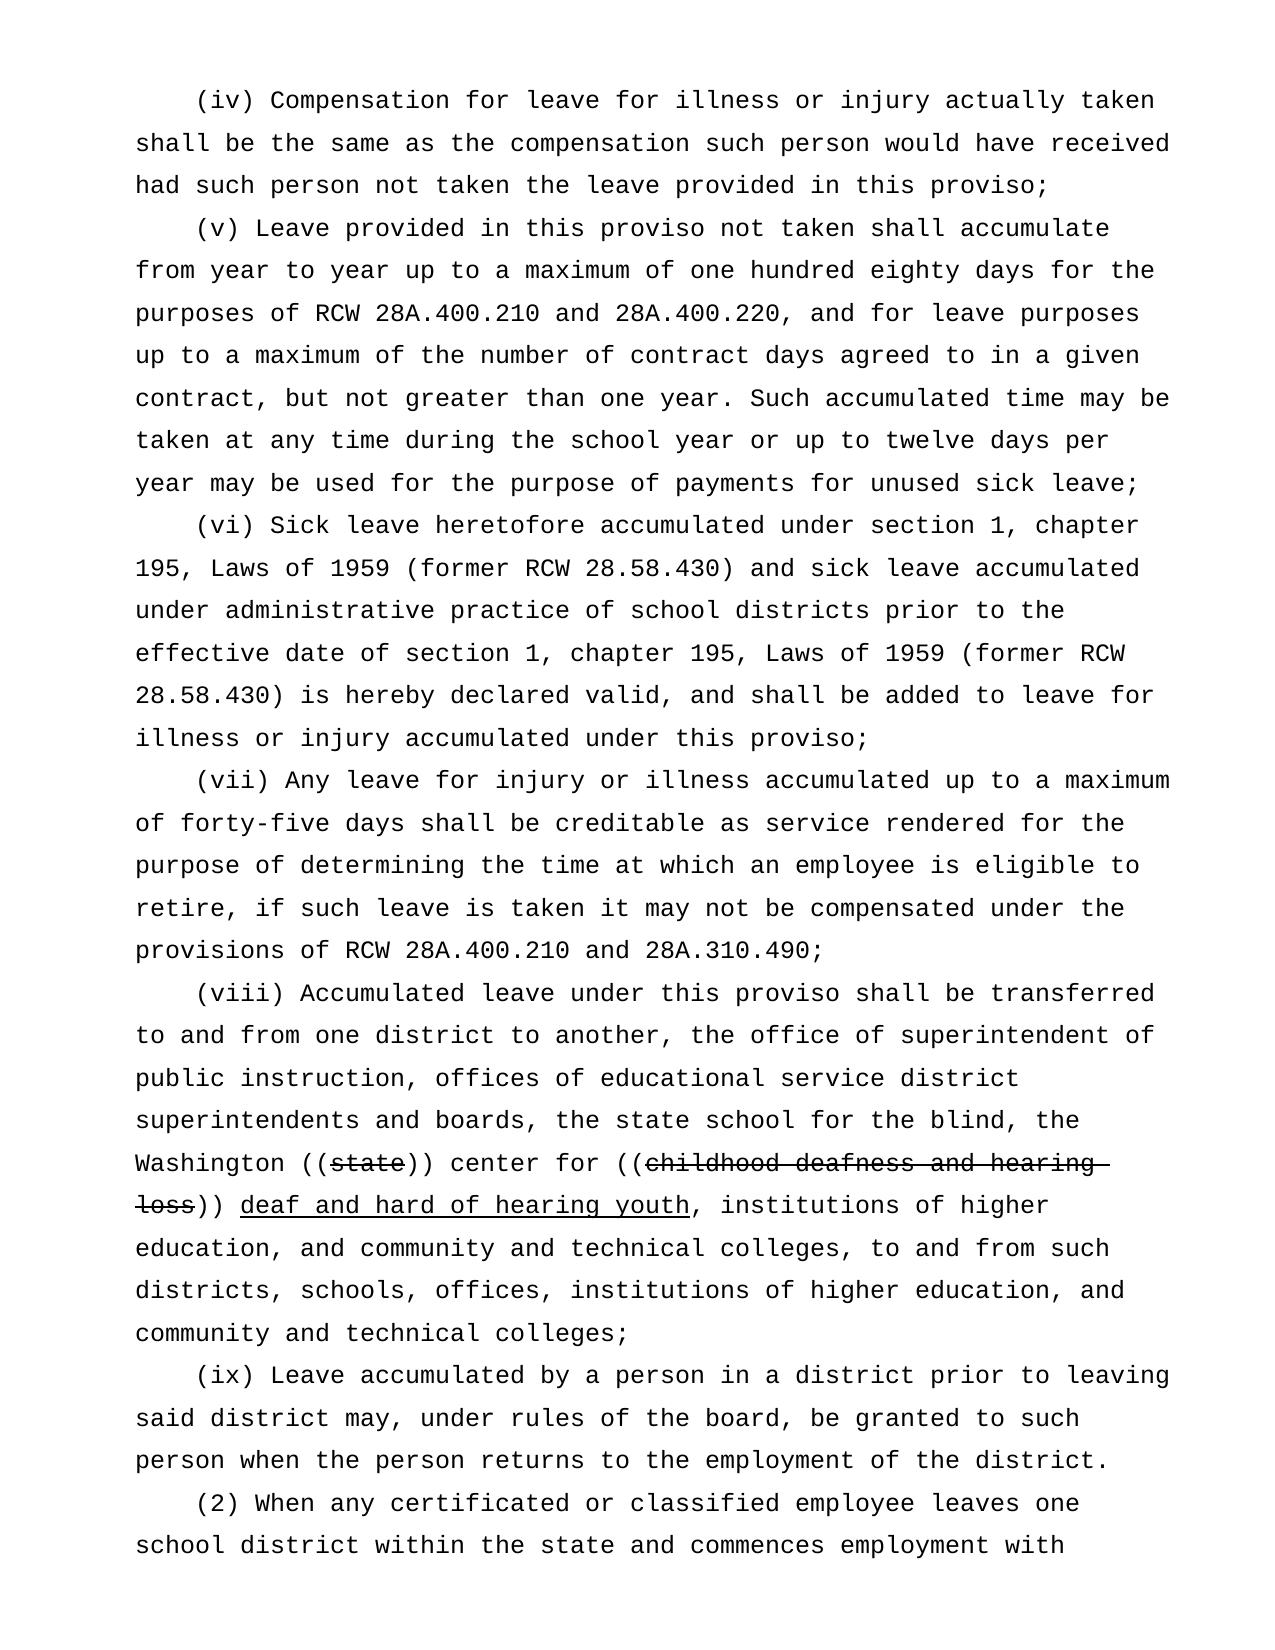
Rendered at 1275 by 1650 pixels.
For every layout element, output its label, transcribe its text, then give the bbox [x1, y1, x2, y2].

text (v) Leave provided in this proviso not taken shall accumulate from year to year up to a maximum of one hundred eighty days for the purposes of RCW 28A.400.210 and 28A.400.220, and for leave purposes up to a maximum of the number of contract days agreed to in a given contract, but not greater than one year. Such accumulated time may be taken at any time during the school year or up to twelve days per year may be used for the purpose of payments for unused sick leave; [135, 202, 1170, 500]
text (viii) Accumulated leave under this proviso shall be transferred to and from one district to another, the office of superintendent of public instruction, offices of educational service district superintendents and boards, the state school for the blind, the Washington ((state)) center for ((childhood deafness and hearing loss)) deaf and hard of hearing youth, institutions of higher education, and community and technical colleges, to and from such districts, schools, offices, institutions of higher education, and community and technical colleges; [135, 967, 1170, 1350]
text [135, 1477, 1170, 1562]
text (vi) Sick leave heretofore accumulated under section 1, chapter 195, Laws of 1959 (former RCW 28.58.430) and sick leave accumulated under administrative practice of school districts prior to the effective date of section 1, chapter 195, Laws of 1959 (former RCW 28.58.430) is hereby declared valid, and shall be added to leave for illness or injury accumulated under this proviso; [135, 500, 1170, 755]
text (iv) Compensation for leave for illness or injury actually taken shall be the same as the compensation such person would have received had such person not taken the leave provided in this proviso; [135, 75, 1170, 202]
text (ix) Leave accumulated by a person in a district prior to leaving said district may, under rules of the board, be granted to such person when the person returns to the employment of the district. [135, 1350, 1170, 1477]
text (vii) Any leave for injury or illness accumulated up to a maximum of forty-five days shall be creditable as service rendered for the purpose of determining the time at which an employee is eligible to retire, if such leave is taken it may not be compensated under the provisions of RCW 28A.400.210 and 28A.310.490; [135, 755, 1170, 967]
